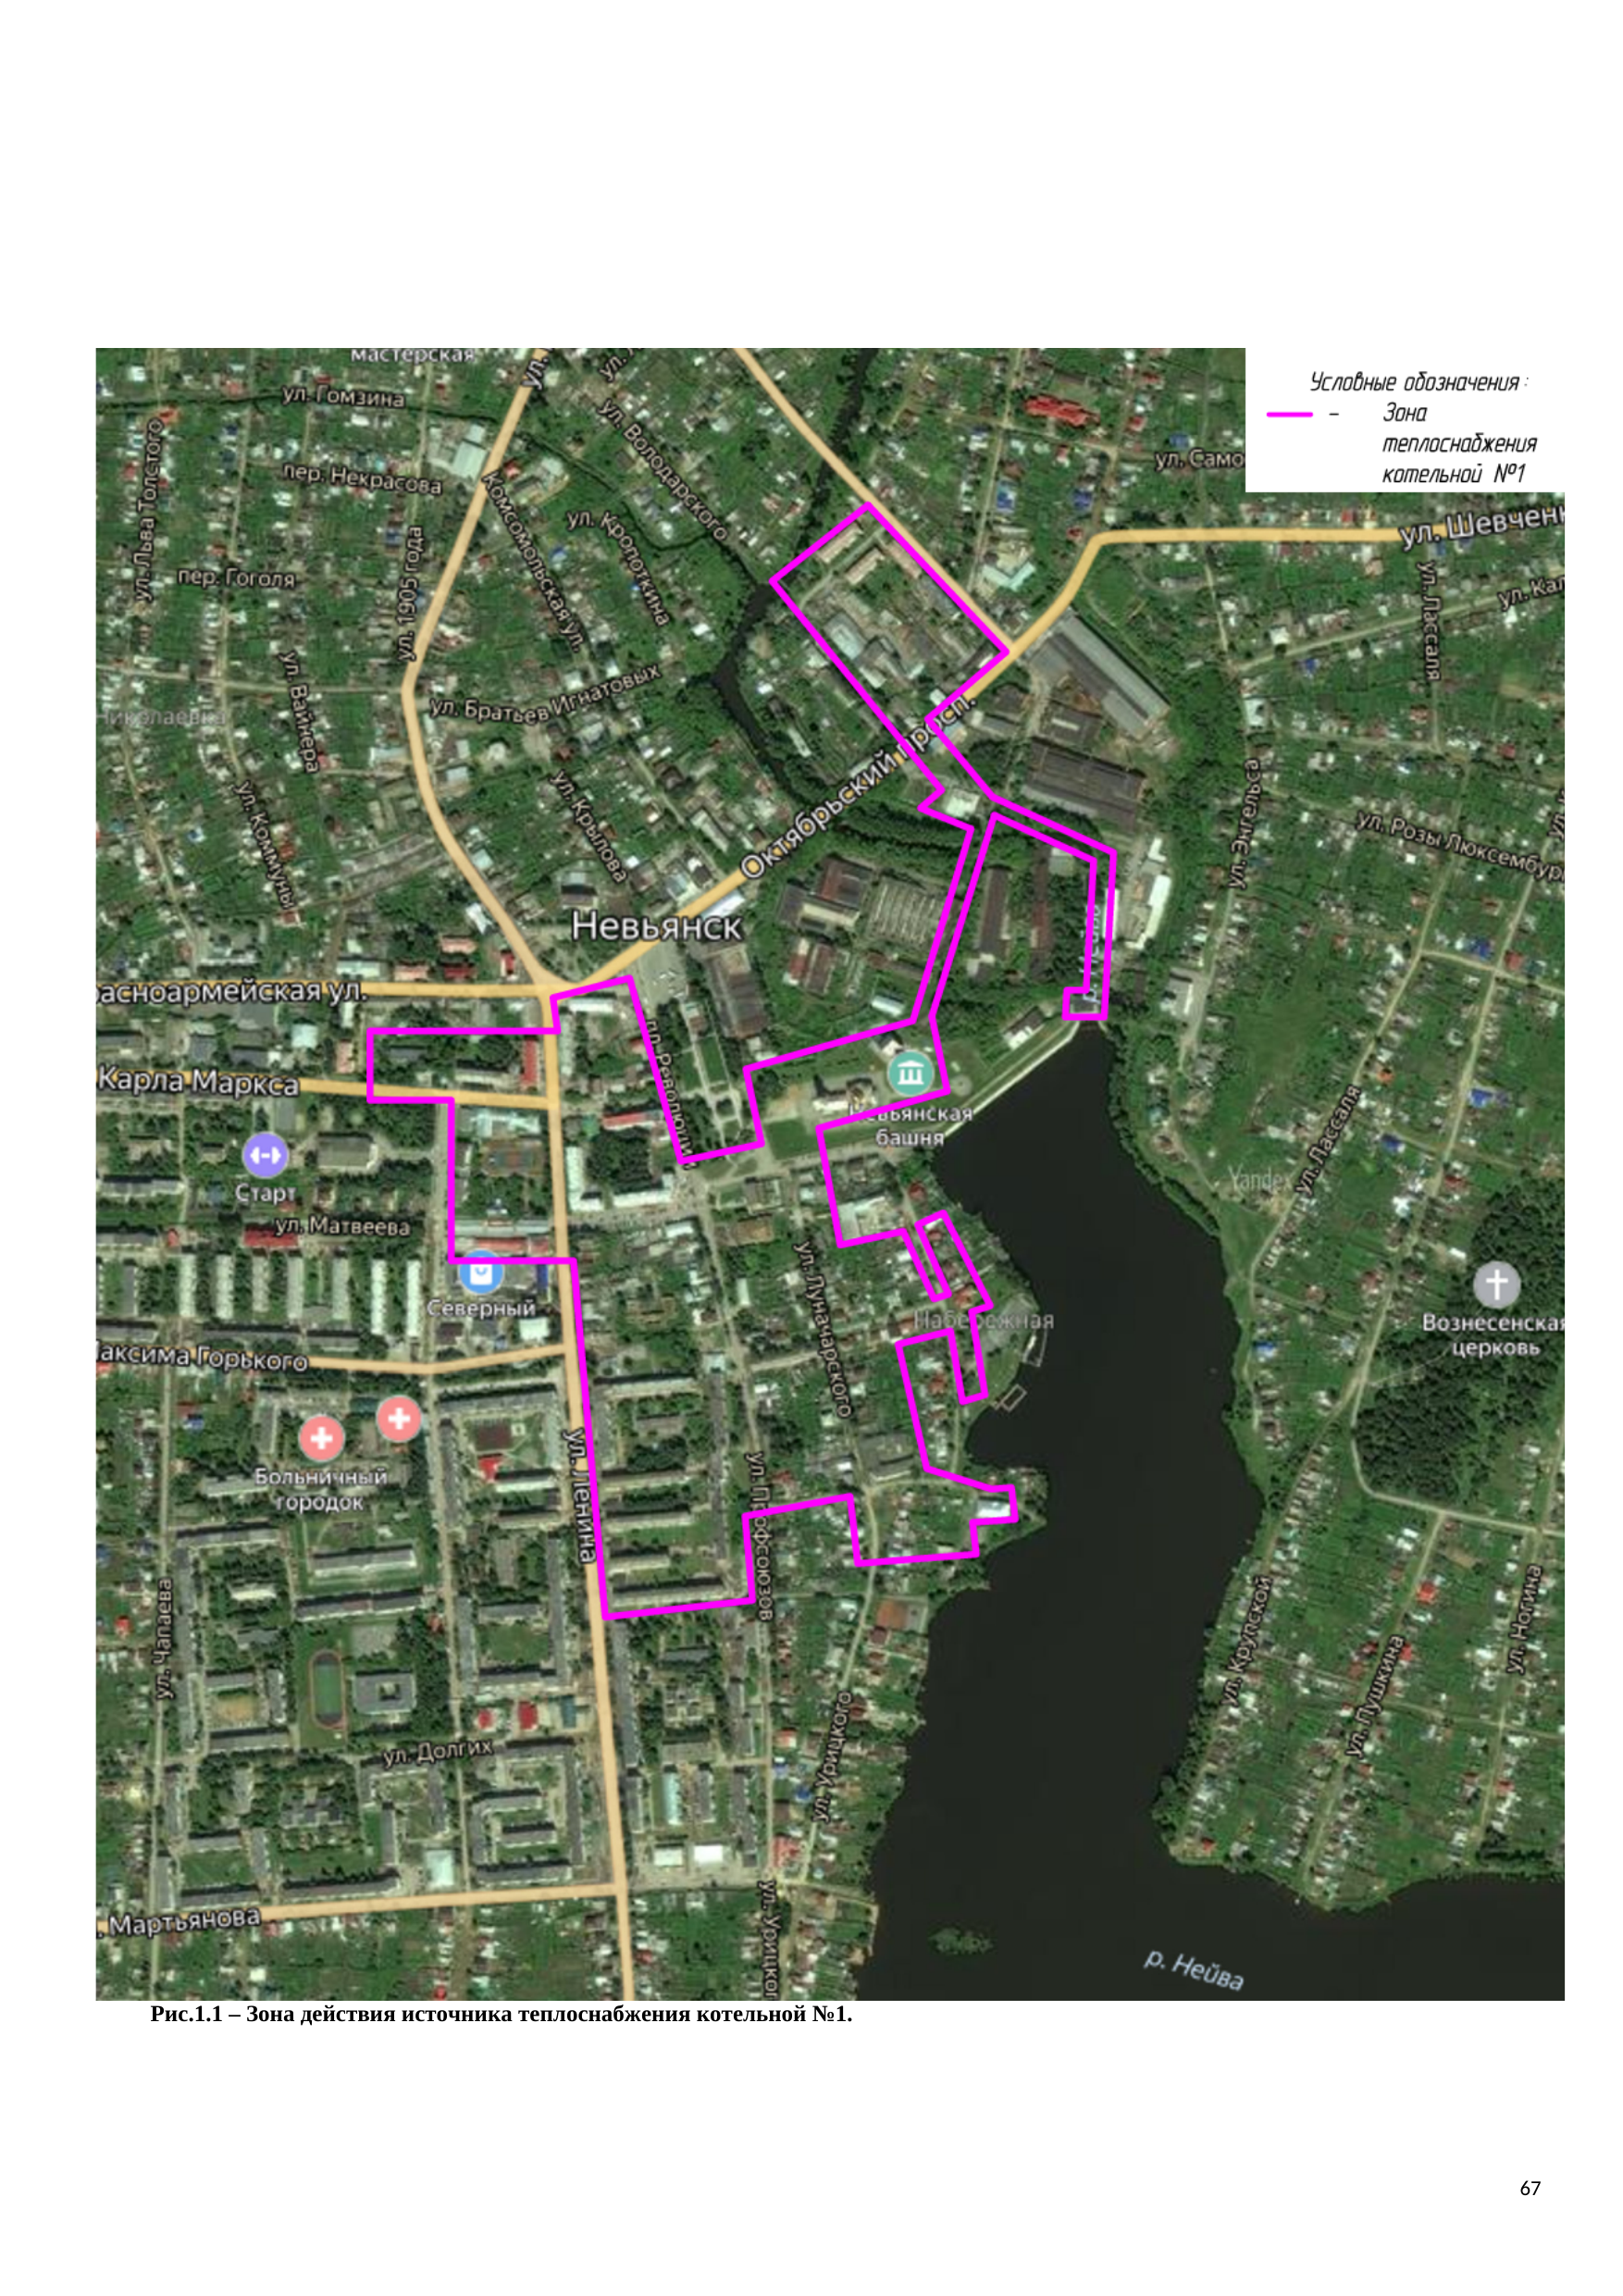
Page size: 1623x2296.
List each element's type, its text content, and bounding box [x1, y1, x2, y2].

text Рис.1.1 – Зона действия источника теплоснабжения котельной №1. [95, 2001, 1541, 2027]
picture [95, 348, 1566, 2001]
